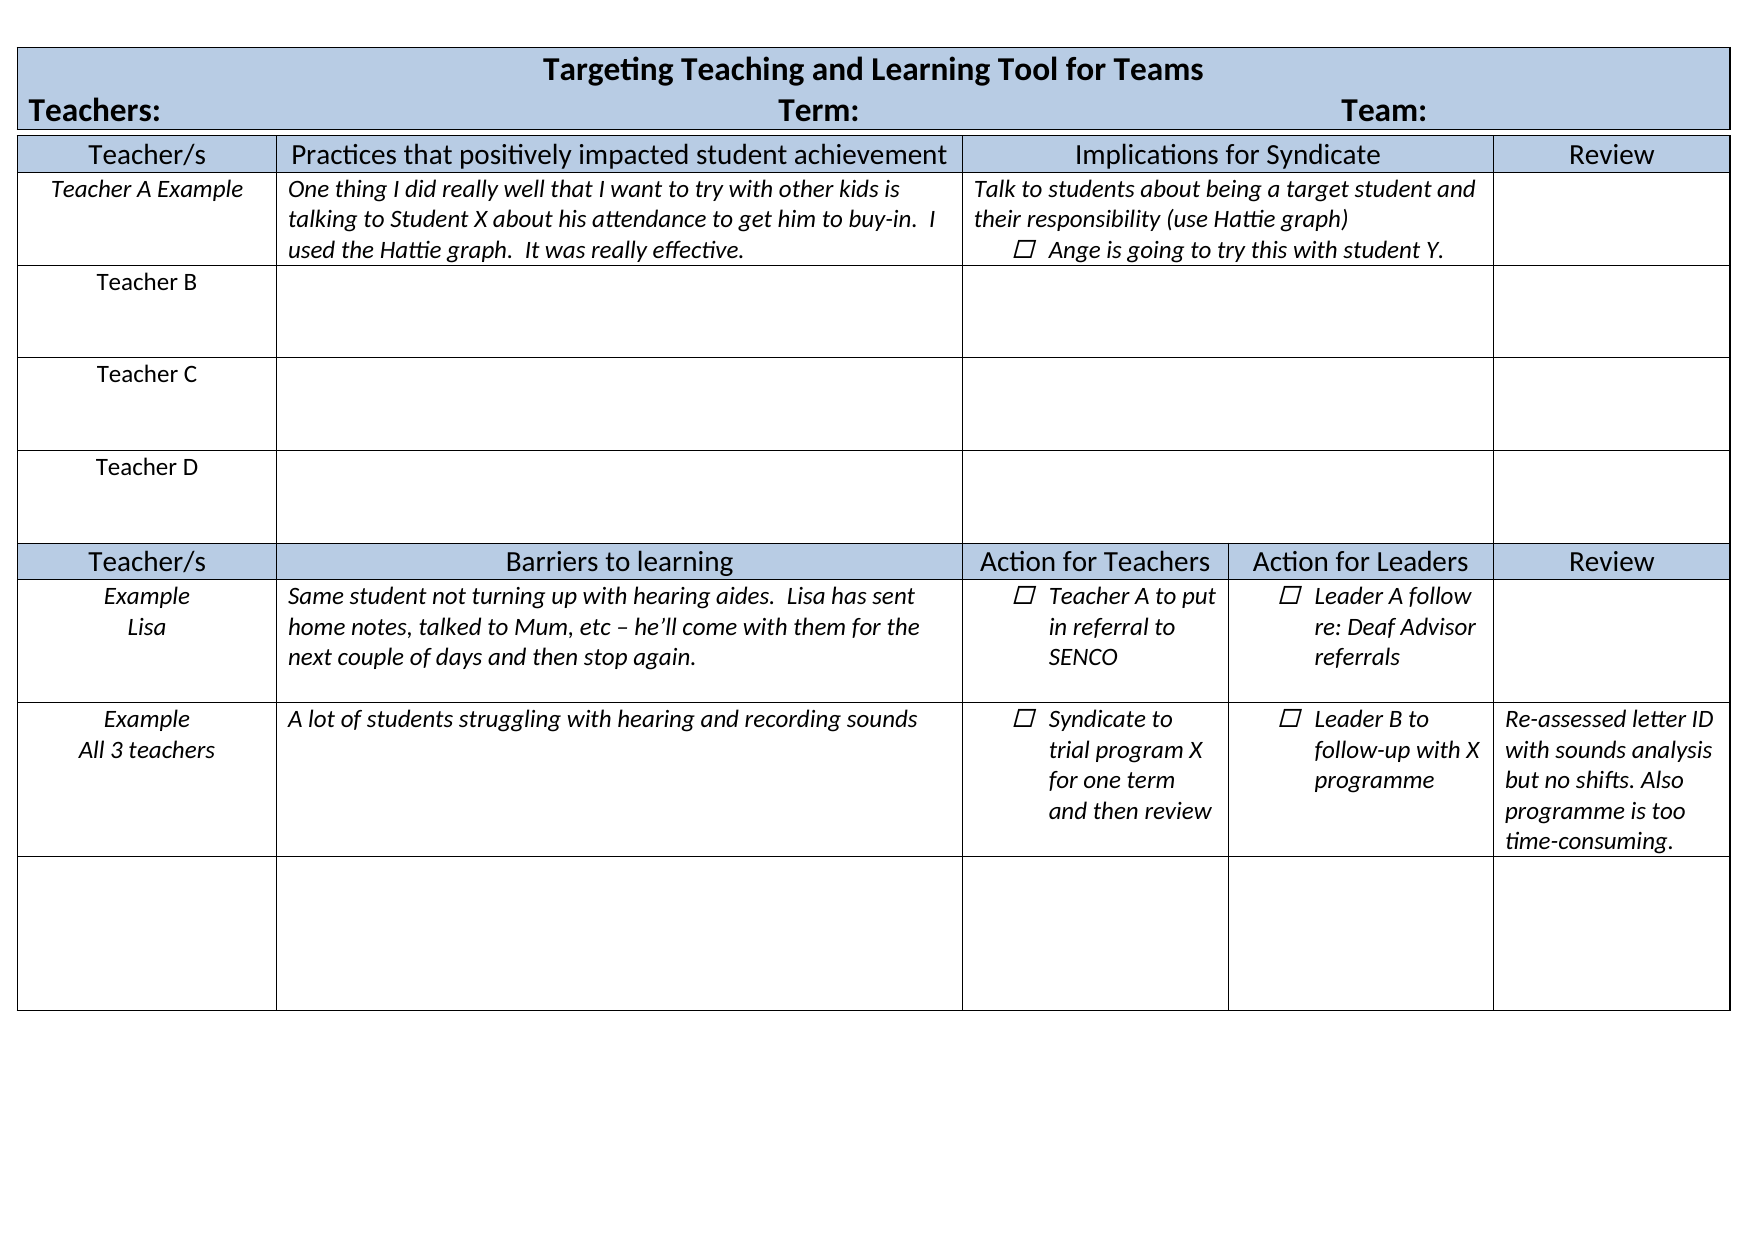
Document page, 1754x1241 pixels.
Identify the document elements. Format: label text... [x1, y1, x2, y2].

table_cell Leader A follow re: Deaf Advisor referrals [1229, 580, 1493, 702]
table_cell Teacher A to put in referral to SENCO [963, 580, 1228, 702]
table_cell [277, 266, 962, 357]
table_cell [963, 451, 1493, 542]
table_cell [1229, 857, 1493, 1009]
table_cell Action for Teachers [963, 544, 1228, 579]
table_header Implications for Syndicate [963, 136, 1493, 172]
table_cell [963, 358, 1493, 450]
table_cell [1494, 451, 1729, 542]
table_header Teacher/s [18, 136, 276, 172]
table_cell [1494, 173, 1729, 265]
table_cell [277, 358, 962, 450]
table_cell Example Lisa [18, 580, 276, 702]
table_cell [277, 451, 962, 542]
table_cell Talk to students about being a target student and their responsibility (use Hattie graph) Ange is going to try this with student Y. [963, 173, 1493, 265]
table_header Review [1494, 136, 1729, 172]
table_header Targeting Teaching and Learning Tool for Teams Teachers: Term: Team: [18, 48, 1729, 129]
table_cell Teacher/s [18, 544, 276, 579]
table_cell Teacher D [18, 451, 276, 542]
table_cell [1494, 580, 1729, 702]
table_cell Barriers to learning [277, 544, 962, 579]
table_cell Teacher B [18, 266, 276, 357]
table_cell [277, 857, 962, 1009]
table_cell Same student not turning up with hearing aides. Lisa has sent home notes, talked to Mum, etc – he’ll come with them for the next couple of days and then stop again. [277, 580, 962, 702]
table_cell [963, 266, 1493, 357]
table_cell [963, 857, 1228, 1009]
table_cell Example All 3 teachers [18, 703, 276, 856]
table_cell One thing I did really well that I want to try with other kids is talking to Student X about his attendance to get him to buy-in. I used the Hattie graph. It was really effective. [277, 173, 962, 265]
table_cell Re-assessed letter ID with sounds analysis but no shifts. Also programme is too time-consuming. [1494, 703, 1729, 856]
table_cell [1494, 358, 1729, 450]
table_cell Teacher C [18, 358, 276, 450]
table_cell Action for Leaders [1229, 544, 1493, 579]
table_cell A lot of students struggling with hearing and recording sounds [277, 703, 962, 856]
table_cell Leader B to follow-up with X programme [1229, 703, 1493, 856]
table_cell [18, 857, 276, 1009]
table_cell Syndicate to trial program X for one term and then review [963, 703, 1228, 856]
table_cell [1494, 857, 1729, 1009]
table_cell Teacher A Example [18, 173, 276, 265]
table_cell [1494, 266, 1729, 357]
table_cell Review [1494, 544, 1729, 579]
table_header Practices that positively impacted student achievement [277, 136, 962, 172]
